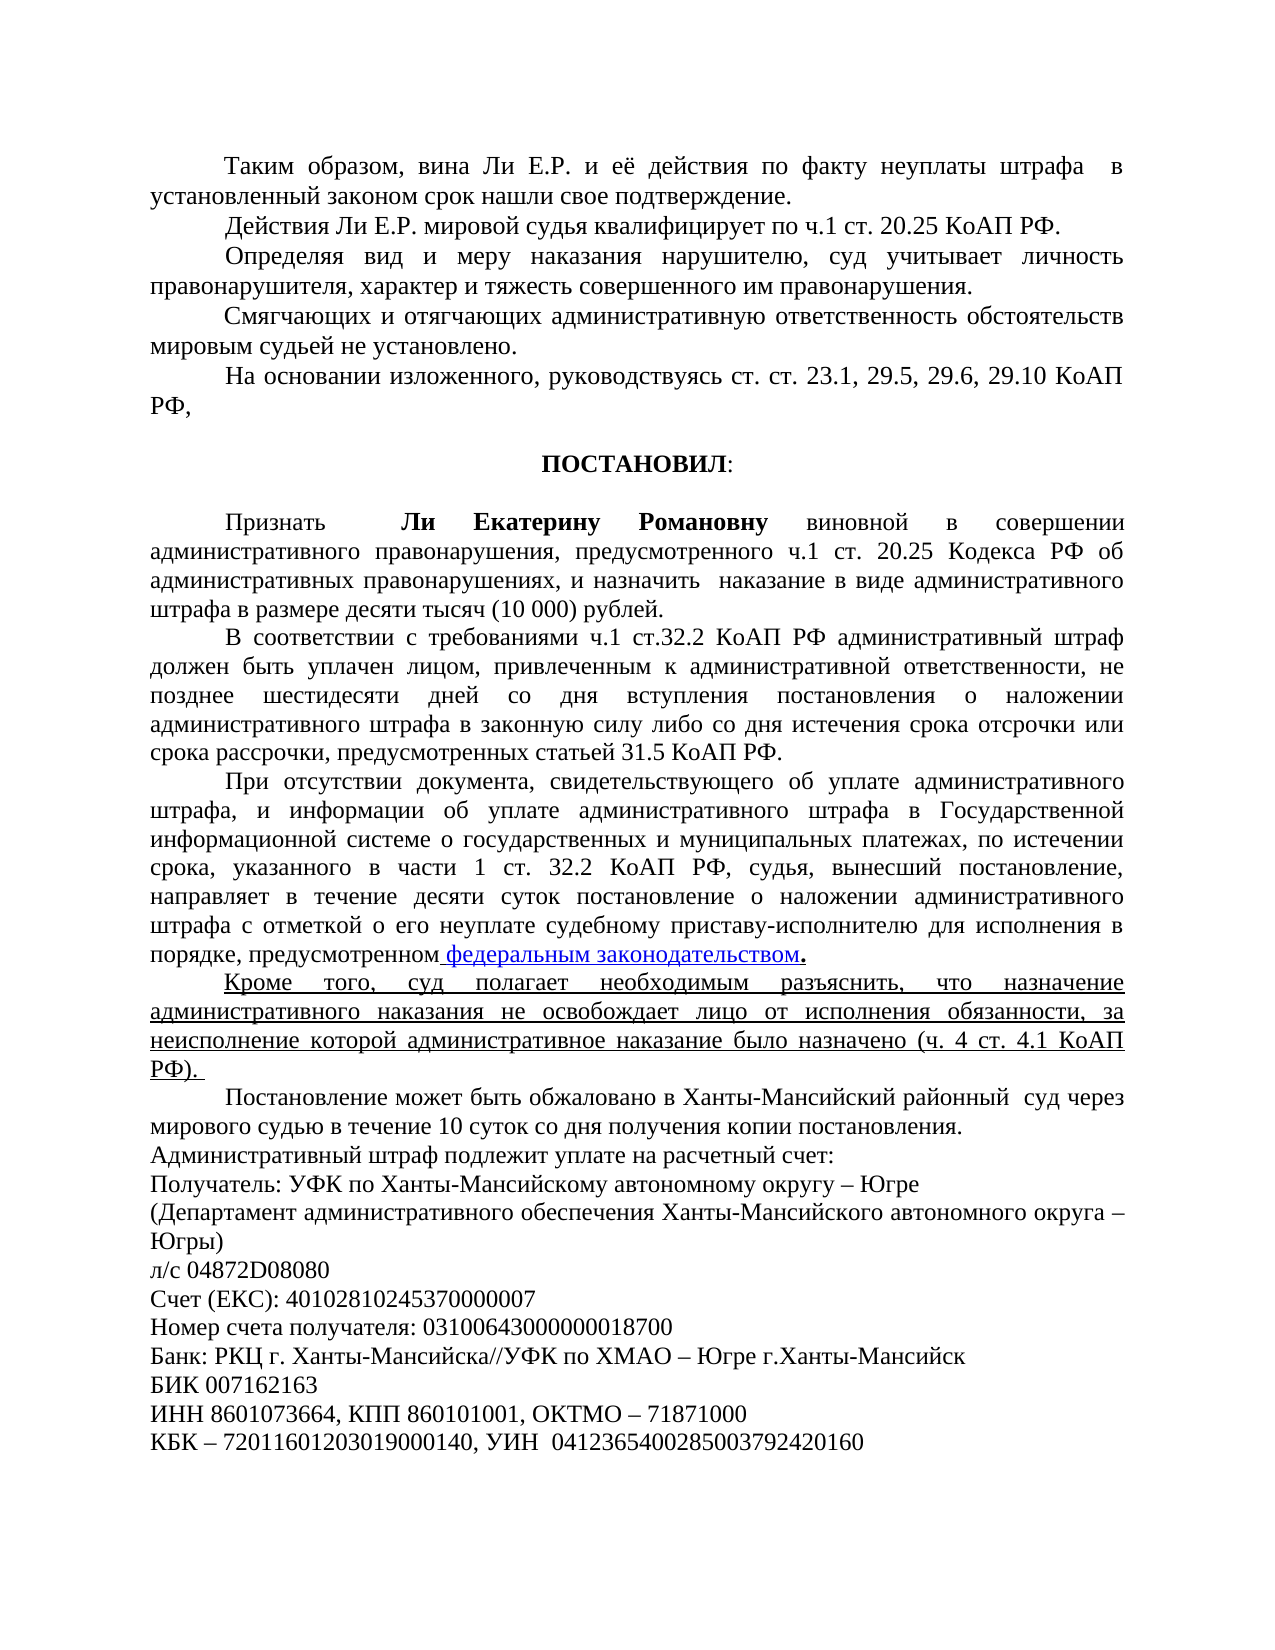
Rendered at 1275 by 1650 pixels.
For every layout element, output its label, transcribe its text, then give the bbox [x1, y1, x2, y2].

text л/с 04872D08080 [150, 1255, 1125, 1284]
text Признать Ли Екатерину Романовну виновной в совершении административного правонарушения, предусмотренного ч.1 ст. 20.25 Кодекса РФ об административных правонарушениях, и назначить наказание в виде административного штрафа в размере десяти тысяч (10 000) рублей. [150, 506, 1125, 622]
text Кроме того, суд полагает необходимым разъяснить, что назначение административного наказания не освобождает лицо от исполнения обязанности, за неисполнение которой административное наказание было назначено (ч. 4 ст. 4.1 КоАП РФ). [150, 1023, 1125, 1050]
text КБК – 72011601203019000140, УИН 0412365400285003792420160 [150, 1427, 1125, 1456]
text Номер счета получателя: 03100643000000018700 [150, 1312, 1125, 1341]
text При отсутствии документа, свидетельствующего об уплате административного штрафа, и информации об уплате административного штрафа в Государственной информационной системе о государственных и муниципальных платежах, по истечении срока, указанного в части 1 ст. 32.2 КоАП РФ, судья, вынесший постановление, направляет в течение десяти суток постановление о наложении административного штрафа с отметкой о его неуплате судебному приставу-исполнителю для исполнения в порядке, предусмотренном федеральным законодательством. [150, 766, 1125, 967]
text ИНН 8601073664, КПП 860101001, ОКТМО – 71871000 [150, 1399, 1125, 1427]
text Определяя вид и меру наказания нарушителю, суд учитывает личность правонарушителя, характер и тяжесть совершенного им правонарушения. [150, 240, 1125, 300]
text Счет (ЕКС): 40102810245370000007 [150, 1284, 1125, 1312]
text (Департамент административного обеспечения Ханты-Мансийского автономного округа – Югры) [150, 1197, 1125, 1255]
text Таким образом, вина Ли Е.Р. и её действия по факту неуплаты штрафа в установленный законом срок нашли свое подтверждение. [150, 150, 1125, 210]
text Административный штраф подлежит уплате на расчетный счет: [150, 1140, 1125, 1169]
text Кроме того, суд полагает необходимым разъяснить, что назначение административного наказания не освобождает лицо от исполнения обязанности, за неисполнение которой административное наказание было назначено (ч. 4 ст. 4.1 КоАП РФ). [150, 1051, 1125, 1082]
text ПОСТАНОВИЛ: [150, 449, 1125, 477]
text БИК 007162163 [150, 1370, 1125, 1399]
text Банк: РКЦ г. Ханты-Мансийска//УФК по ХМАО – Югре г.Ханты-Мансийск [150, 1341, 1125, 1370]
text На основании изложенного, руководствуясь ст. ст. 23.1, 29.5, 29.6, 29.10 КоАП РФ, [150, 360, 1125, 420]
text Получатель: УФК по Ханты-Мансийскому автономному округу – Югре [150, 1169, 1125, 1197]
text Смягчающих и отягчающих административную ответственность обстоятельств мировым судьей не установлено. [150, 300, 1125, 360]
text Постановление может быть обжаловано в Ханты-Мансийский районный суд через мирового судью в течение 10 суток со дня получения копии постановления. [150, 1082, 1125, 1140]
text Кроме того, суд полагает необходимым разъяснить, что назначение административного наказания не освобождает лицо от исполнения обязанности, за неисполнение которой административное наказание было назначено (ч. 4 ст. 4.1 КоАП РФ). [150, 967, 1125, 1021]
text Действия Ли Е.Р. мировой судья квалифицирует по ч.1 ст. 20.25 КоАП РФ. [150, 210, 1125, 240]
text В соответствии с требованиями ч.1 ст.32.2 КоАП РФ административный штраф должен быть уплачен лицом, привлеченным к административной ответственности, не позднее шестидесяти дней со дня вступления постановления о наложении административного штрафа в законную силу либо со дня истечения срока отсрочки или срока рассрочки, предусмотренных статьей 31.5 КоАП РФ. [150, 622, 1125, 766]
